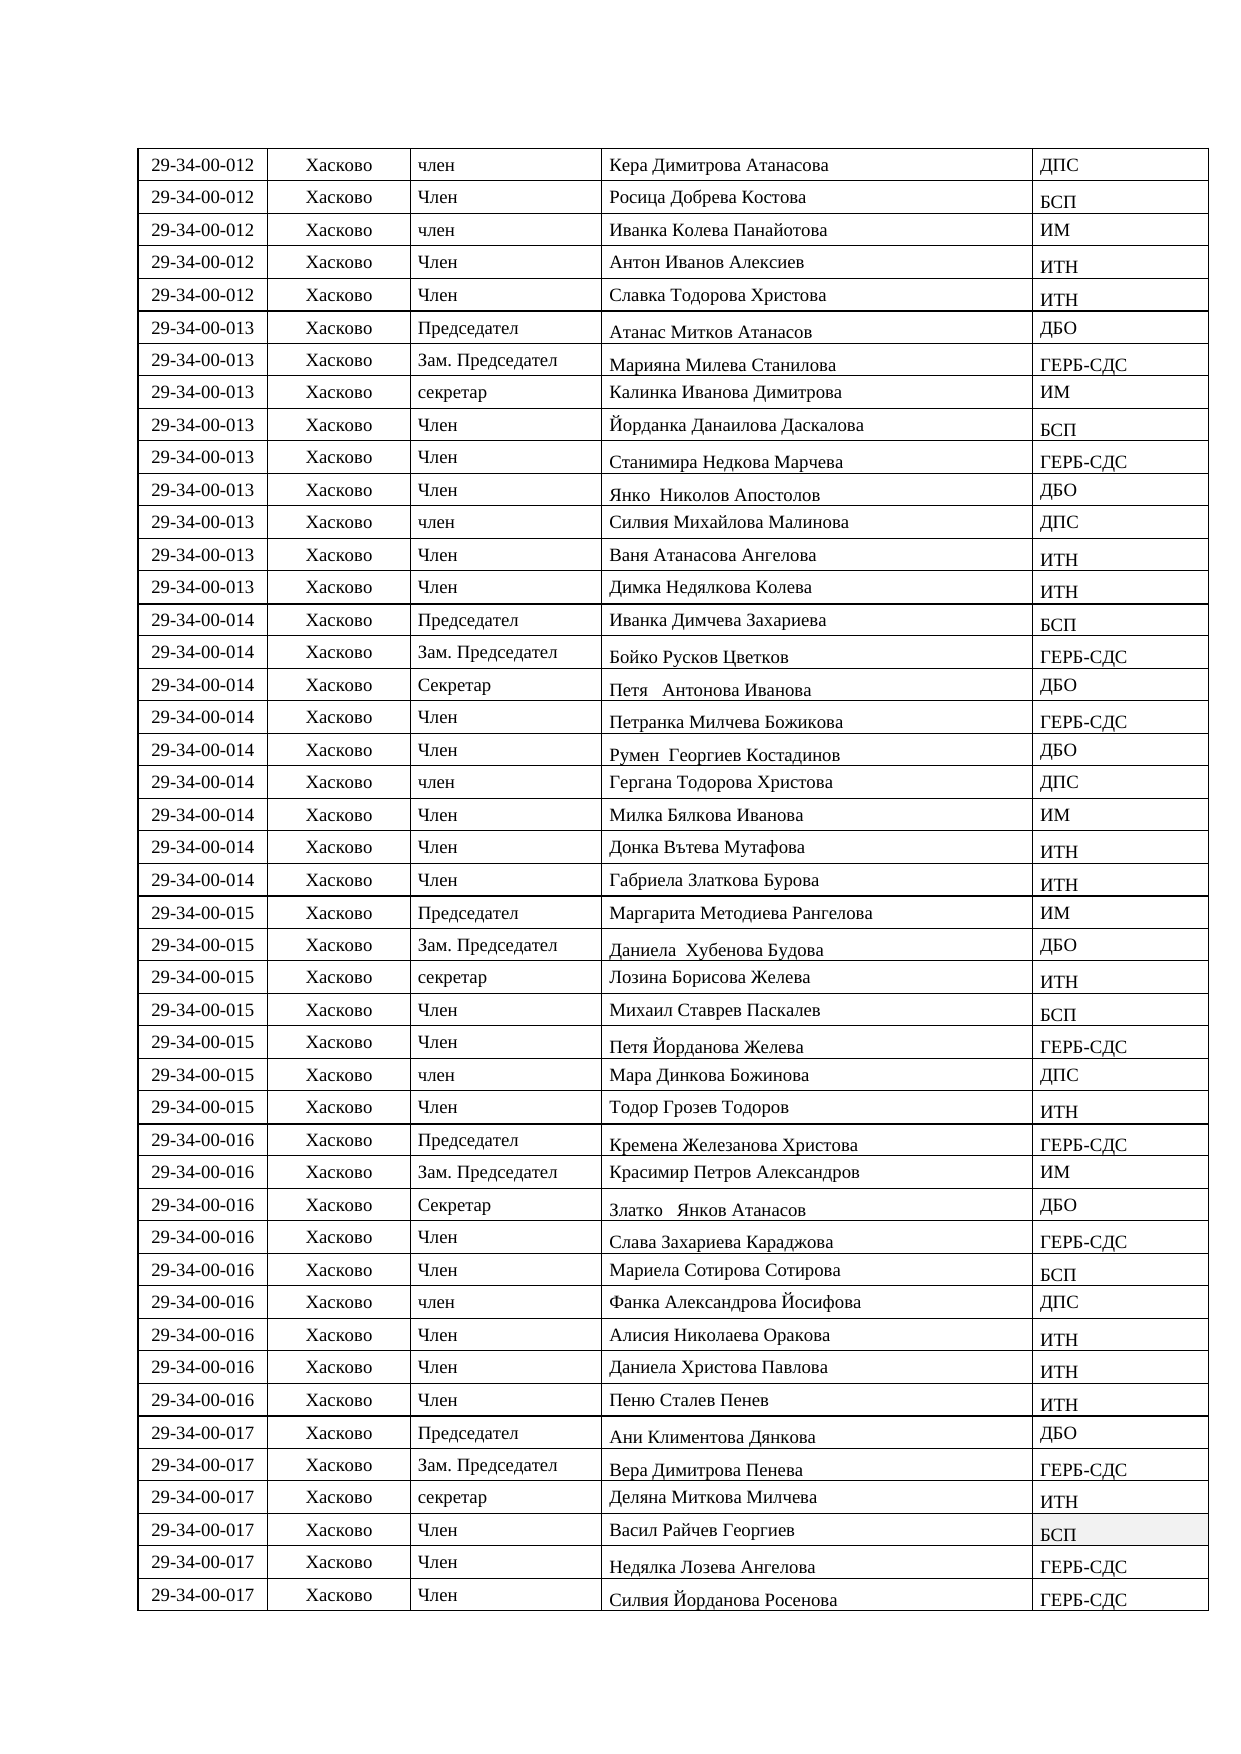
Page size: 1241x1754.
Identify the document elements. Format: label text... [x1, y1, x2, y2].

table_cell 29-34-00-012 [139, 214, 267, 245]
table_cell ИТН [1033, 864, 1208, 895]
table_cell ИМ [1033, 1156, 1208, 1188]
table_cell Силвия Михайлова Малинова [602, 506, 1032, 538]
table_cell Хасково [268, 376, 410, 408]
table_cell Хасково [268, 1125, 410, 1155]
table_cell ИТН [1033, 1319, 1208, 1350]
table_cell Деляна Миткова Милчева [602, 1481, 1032, 1513]
table_cell Петранка Милчева Божикова [602, 701, 1032, 733]
table_cell 29-34-00-012 [139, 279, 267, 310]
table_cell Хасково [268, 831, 410, 863]
table_cell член [411, 1286, 601, 1318]
table_cell Слава Захариева Караджова [602, 1221, 1032, 1253]
table_cell ИТН [1033, 279, 1208, 310]
table_cell Хасково [268, 1221, 410, 1253]
table_cell ГЕРБ-СДС [1033, 441, 1208, 473]
table_cell Член [411, 1514, 601, 1545]
table_cell 29-34-00-013 [139, 409, 267, 440]
table_cell Хасково [268, 571, 410, 603]
table_cell ГЕРБ-СДС [1033, 1579, 1208, 1610]
table_cell Член [411, 279, 601, 310]
table_cell Хасково [268, 409, 410, 440]
table_cell Кера Димитрова Атанасова [602, 149, 1032, 180]
table_cell Славка Тодорова Христова [602, 279, 1032, 310]
table_cell Член [411, 1384, 601, 1415]
table_cell 29-34-00-017 [139, 1579, 267, 1610]
table_cell Хасково [268, 961, 410, 993]
table_cell ГЕРБ-СДС [1033, 1546, 1208, 1578]
table_cell БСП [1033, 994, 1208, 1025]
table_cell ГЕРБ-СДС [1033, 1449, 1208, 1480]
table_cell Зам. Председател [411, 636, 601, 668]
table_cell 29-34-00-014 [139, 605, 267, 635]
table_cell Хасково [268, 1579, 410, 1610]
table_cell ИТН [1033, 571, 1208, 603]
table_cell Зам. Председател [411, 344, 601, 375]
table_cell Хасково [268, 1189, 410, 1220]
table_cell Хасково [268, 1059, 410, 1090]
table_cell 29-34-00-016 [139, 1286, 267, 1318]
table_cell Хасково [268, 1026, 410, 1058]
table_cell Хасково [268, 734, 410, 765]
table_cell ГЕРБ-СДС [1033, 1125, 1208, 1155]
table_cell Председател [411, 605, 601, 635]
table_cell Иванка Димчева Захариева [602, 605, 1032, 635]
table_cell Тодор Грозев Тодоров [602, 1091, 1032, 1123]
table_cell Бойко Русков Цветков [602, 636, 1032, 668]
table_cell ГЕРБ-СДС [1033, 701, 1208, 733]
table_cell 29-34-00-014 [139, 766, 267, 798]
table_cell ДПС [1033, 1059, 1208, 1090]
table_cell Марияна Милева Станилова [602, 344, 1032, 375]
table_cell Недялка Лозева Ангелова [602, 1546, 1032, 1578]
table_cell ИТН [1033, 961, 1208, 993]
table_cell 29-34-00-015 [139, 1091, 267, 1123]
table_cell ИТН [1033, 246, 1208, 278]
table_cell Член [411, 864, 601, 895]
table_cell ДБО [1033, 1189, 1208, 1220]
table_cell Иванка Колева Панайотова [602, 214, 1032, 245]
table_cell ГЕРБ-СДС [1033, 636, 1208, 668]
table_cell Хасково [268, 474, 410, 505]
table_cell Хасково [268, 1546, 410, 1578]
table_cell 29-34-00-013 [139, 474, 267, 505]
table_cell БСП [1033, 181, 1208, 213]
table_cell ИТН [1033, 1481, 1208, 1513]
table_cell Член [411, 1221, 601, 1253]
table_cell Член [411, 831, 601, 863]
table_cell ИМ [1033, 214, 1208, 245]
table_cell Хасково [268, 506, 410, 538]
table_cell БСП [1033, 409, 1208, 440]
table_cell Даниела Хубенова Будова [602, 929, 1032, 960]
table_cell член [411, 1059, 601, 1090]
table_cell Член [411, 701, 601, 733]
table_cell Член [411, 1254, 601, 1285]
table_cell 29-34-00-015 [139, 1059, 267, 1090]
table_cell Златко Янков Атанасов [602, 1189, 1032, 1220]
table_cell Хасково [268, 994, 410, 1025]
table_cell Член [411, 799, 601, 830]
table_cell 29-34-00-017 [139, 1417, 267, 1448]
table_cell 29-34-00-015 [139, 1026, 267, 1058]
table_cell Силвия Йорданова Росенова [602, 1579, 1032, 1610]
table_cell секретар [411, 1481, 601, 1513]
table_cell 29-34-00-015 [139, 929, 267, 960]
table_cell Алисия Николаева Оракова [602, 1319, 1032, 1350]
table_cell ИТН [1033, 1351, 1208, 1383]
table_cell 29-34-00-016 [139, 1319, 267, 1350]
table_cell 29-34-00-017 [139, 1546, 267, 1578]
table_cell 29-34-00-014 [139, 831, 267, 863]
table_cell Хасково [268, 1481, 410, 1513]
table_cell ДПС [1033, 149, 1208, 180]
table_cell 29-34-00-016 [139, 1384, 267, 1415]
table_cell Член [411, 181, 601, 213]
table_cell 29-34-00-013 [139, 312, 267, 343]
table_cell ИМ [1033, 799, 1208, 830]
table_cell Секретар [411, 669, 601, 700]
table_cell ДБО [1033, 929, 1208, 960]
table_cell Секретар [411, 1189, 601, 1220]
table_cell БСП [1033, 1254, 1208, 1285]
table_cell Член [411, 571, 601, 603]
table_cell ДБО [1033, 312, 1208, 343]
table_cell Член [411, 1026, 601, 1058]
table_cell Мара Динкова Божинова [602, 1059, 1032, 1090]
table_cell 29-34-00-015 [139, 897, 267, 928]
table_cell Хасково [268, 701, 410, 733]
table_cell Председател [411, 1125, 601, 1155]
table_cell 29-34-00-016 [139, 1351, 267, 1383]
table_cell секретар [411, 961, 601, 993]
table_cell Зам. Председател [411, 1156, 601, 1188]
table_cell Вера Димитрова Пенева [602, 1449, 1032, 1480]
table_cell Петя Антонова Иванова [602, 669, 1032, 700]
table_cell Милка Бялкова Иванова [602, 799, 1032, 830]
table_cell Хасково [268, 181, 410, 213]
table_cell ДБО [1033, 474, 1208, 505]
table_cell Атанас Митков Атанасов [602, 312, 1032, 343]
table_cell Хасково [268, 1514, 410, 1545]
table_cell Хасково [268, 312, 410, 343]
table_cell ИТН [1033, 831, 1208, 863]
table_cell Хасково [268, 1091, 410, 1123]
table_cell Станимира Недкова Марчева [602, 441, 1032, 473]
table_cell Антон Иванов Алексиев [602, 246, 1032, 278]
table_cell 29-34-00-016 [139, 1125, 267, 1155]
table_cell Янко Николов Апостолов [602, 474, 1032, 505]
table_cell Член [411, 441, 601, 473]
table_cell Член [411, 1579, 601, 1610]
table_cell Зам. Председател [411, 929, 601, 960]
table_cell Хасково [268, 1254, 410, 1285]
table_cell 29-34-00-015 [139, 961, 267, 993]
table_cell 29-34-00-014 [139, 799, 267, 830]
table_cell Член [411, 1091, 601, 1123]
table_cell Росица Добрева Костова [602, 181, 1032, 213]
table_cell Ваня Атанасова Ангелова [602, 539, 1032, 570]
table_cell Хасково [268, 799, 410, 830]
table_cell 29-34-00-015 [139, 994, 267, 1025]
table_cell Член [411, 409, 601, 440]
table_cell 29-34-00-013 [139, 539, 267, 570]
table_cell Хасково [268, 605, 410, 635]
table_cell Хасково [268, 1319, 410, 1350]
table_cell Маргарита Методиева Рангелова [602, 897, 1032, 928]
table_cell ИМ [1033, 897, 1208, 928]
table_cell 29-34-00-016 [139, 1221, 267, 1253]
table_cell Хасково [268, 1417, 410, 1448]
table_cell ИТН [1033, 1384, 1208, 1415]
table_cell Мариела Сотирова Сотирова [602, 1254, 1032, 1285]
table_cell ИТН [1033, 1091, 1208, 1123]
table_cell ДПС [1033, 1286, 1208, 1318]
table_cell Румен Георгиев Костадинов [602, 734, 1032, 765]
table_cell Хасково [268, 636, 410, 668]
table_cell Даниела Христова Павлова [602, 1351, 1032, 1383]
table_cell Лозина Борисова Желева [602, 961, 1032, 993]
table_cell член [411, 214, 601, 245]
table_cell Красимир Петров Александров [602, 1156, 1032, 1188]
table_cell ДПС [1033, 506, 1208, 538]
table_cell член [411, 766, 601, 798]
table_cell ГЕРБ-СДС [1033, 1221, 1208, 1253]
table_cell Хасково [268, 149, 410, 180]
table_cell Хасково [268, 1286, 410, 1318]
table_cell Хасково [268, 279, 410, 310]
table_cell 29-34-00-017 [139, 1449, 267, 1480]
table_cell 29-34-00-014 [139, 864, 267, 895]
table_cell 29-34-00-012 [139, 181, 267, 213]
table_cell ГЕРБ-СДС [1033, 344, 1208, 375]
table_cell Ани Климентова Дянкова [602, 1417, 1032, 1448]
table_cell Калинка Иванова Димитрова [602, 376, 1032, 408]
table_cell 29-34-00-016 [139, 1254, 267, 1285]
table_cell Зам. Председател [411, 1449, 601, 1480]
table_cell Хасково [268, 214, 410, 245]
table_cell 29-34-00-013 [139, 344, 267, 375]
table_cell ДБО [1033, 734, 1208, 765]
table_cell Донка Вътева Мутафова [602, 831, 1032, 863]
table_cell Гергана Тодорова Христова [602, 766, 1032, 798]
table_cell Хасково [268, 539, 410, 570]
table_cell Член [411, 1351, 601, 1383]
table_cell Хасково [268, 441, 410, 473]
table_cell Кремена Железанова Христова [602, 1125, 1032, 1155]
table_cell 29-34-00-013 [139, 571, 267, 603]
table_cell 29-34-00-016 [139, 1189, 267, 1220]
table_cell Пеню Сталев Пенев [602, 1384, 1032, 1415]
table_cell 29-34-00-017 [139, 1514, 267, 1545]
table_cell Член [411, 539, 601, 570]
table_cell Хасково [268, 1384, 410, 1415]
table_cell 29-34-00-014 [139, 636, 267, 668]
table_cell Габриела Златкова Бурова [602, 864, 1032, 895]
table_cell 29-34-00-012 [139, 149, 267, 180]
table_cell Михаил Ставрев Паскалев [602, 994, 1032, 1025]
table_cell Хасково [268, 1449, 410, 1480]
table_cell 29-34-00-013 [139, 376, 267, 408]
table_cell Хасково [268, 1156, 410, 1188]
table_cell Хасково [268, 897, 410, 928]
table_cell член [411, 149, 601, 180]
table_cell 29-34-00-013 [139, 506, 267, 538]
table_cell 29-34-00-014 [139, 669, 267, 700]
table_cell 29-34-00-013 [139, 441, 267, 473]
table_cell Хасково [268, 864, 410, 895]
table_cell Председател [411, 312, 601, 343]
table_cell ДПС [1033, 766, 1208, 798]
table_cell секретар [411, 376, 601, 408]
table_cell 29-34-00-016 [139, 1156, 267, 1188]
table_cell Васил Райчев Георгиев [602, 1514, 1032, 1545]
table_cell Член [411, 734, 601, 765]
table_cell Фанка Александрова Йосифова [602, 1286, 1032, 1318]
table_cell Член [411, 1319, 601, 1350]
table_cell Петя Йорданова Желева [602, 1026, 1032, 1058]
table_cell Член [411, 474, 601, 505]
table_cell ГЕРБ-СДС [1033, 1026, 1208, 1058]
table_cell Йорданка Данаилова Даскалова [602, 409, 1032, 440]
table_cell Председател [411, 897, 601, 928]
table_cell Хасково [268, 669, 410, 700]
table_cell ДБО [1033, 1417, 1208, 1448]
table_cell Председател [411, 1417, 601, 1448]
table_cell 29-34-00-014 [139, 701, 267, 733]
table_cell Член [411, 246, 601, 278]
table_cell ИТН [1033, 539, 1208, 570]
table_cell член [411, 506, 601, 538]
table_cell Член [411, 1546, 601, 1578]
table_cell 29-34-00-014 [139, 734, 267, 765]
table_cell ДБО [1033, 669, 1208, 700]
table_cell 29-34-00-012 [139, 246, 267, 278]
table_cell Член [411, 994, 601, 1025]
table_cell Хасково [268, 344, 410, 375]
table_cell БСП [1033, 605, 1208, 635]
table_cell Хасково [268, 1351, 410, 1383]
table_cell Хасково [268, 766, 410, 798]
table_cell БСП [1033, 1514, 1208, 1545]
table_cell 29-34-00-017 [139, 1481, 267, 1513]
table_cell ИМ [1033, 376, 1208, 408]
table_cell Димка Недялкова Колева [602, 571, 1032, 603]
table_cell Хасково [268, 246, 410, 278]
table_cell Хасково [268, 929, 410, 960]
